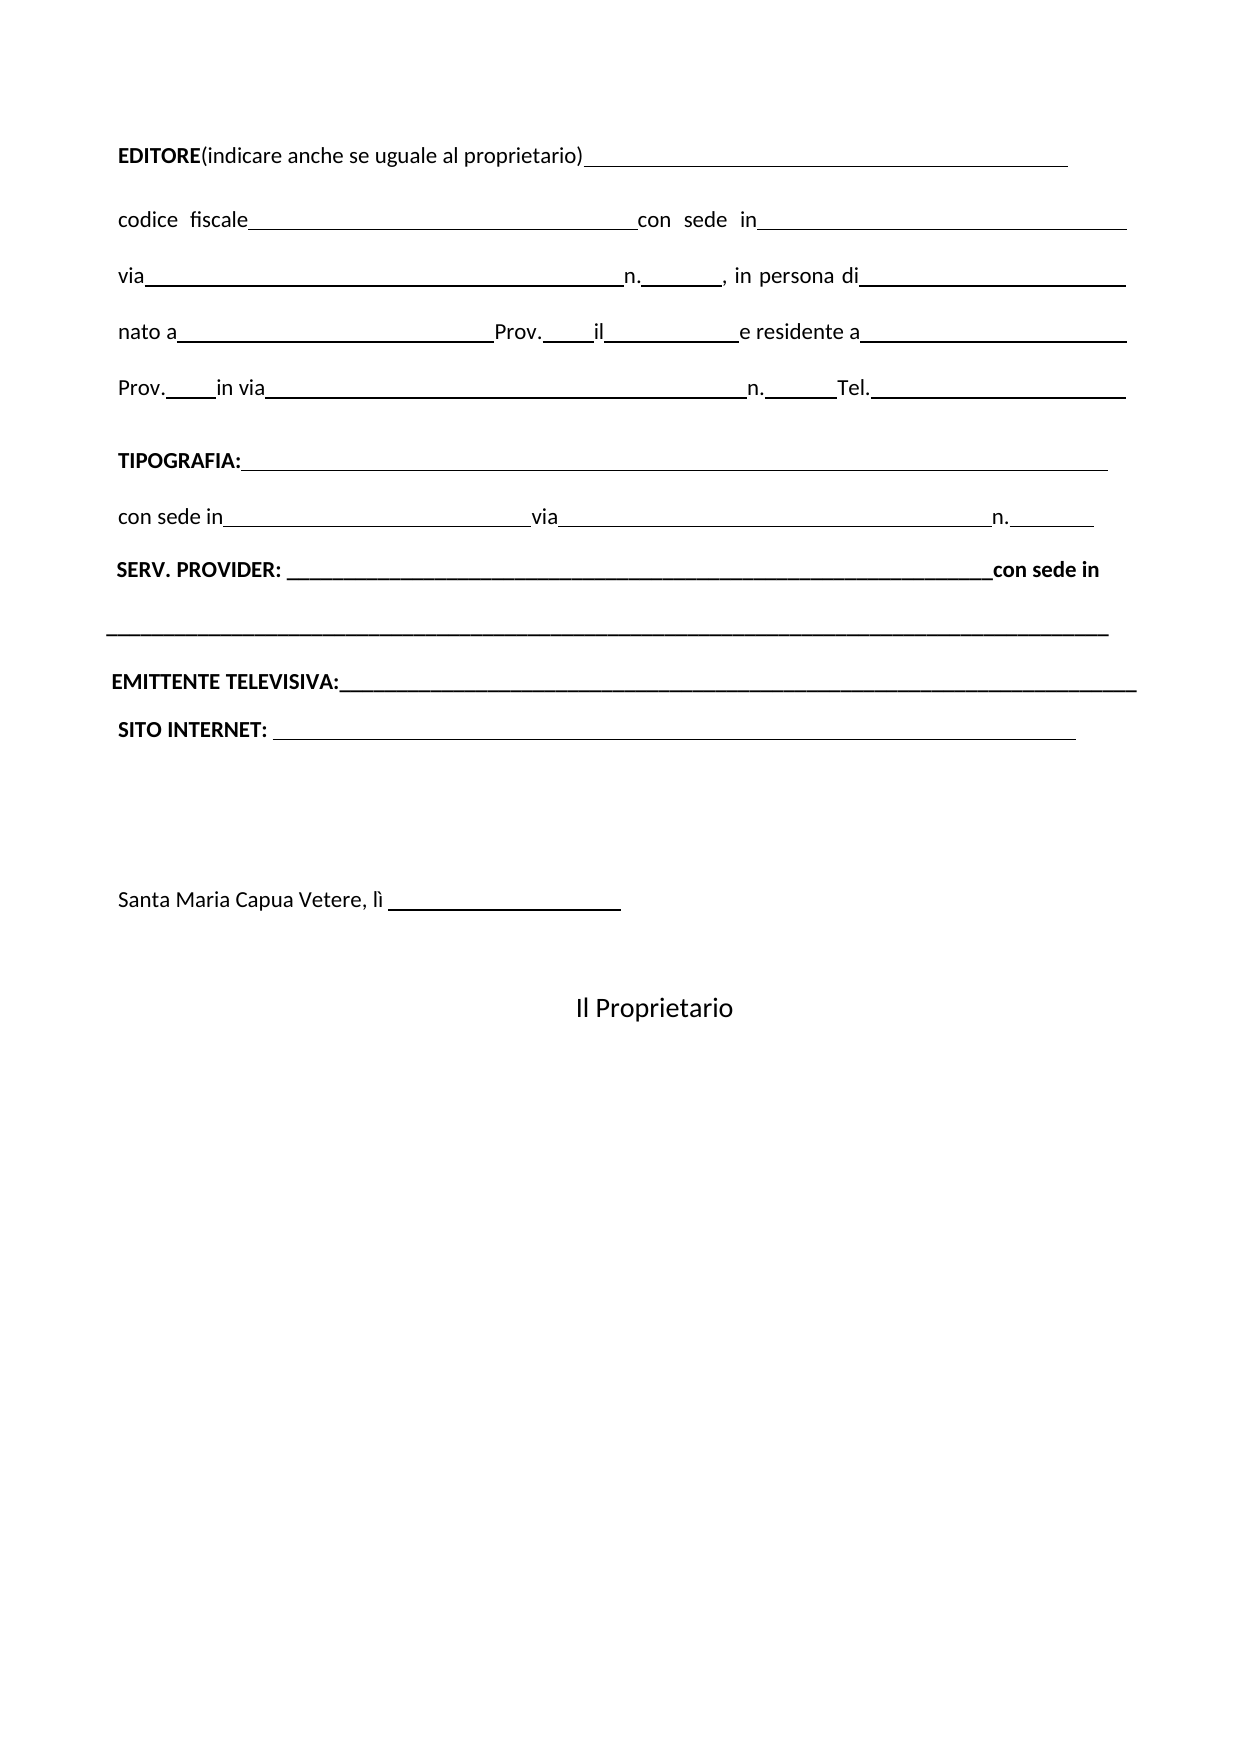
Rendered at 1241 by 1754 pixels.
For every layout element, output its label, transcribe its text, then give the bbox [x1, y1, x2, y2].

text SERV. PROVIDER: ______________________________________________________________con sede in [106, 555, 1138, 583]
text SITO INTERNET: [118, 715, 1138, 743]
text nato a Prov. il e residente a [118, 317, 1138, 345]
text Prov. in via n. Tel. [118, 373, 1138, 401]
text codice fiscale con sede in [118, 205, 1138, 233]
text con sede in via n. [118, 502, 1138, 530]
text ________________________________________________________________________________________ [106, 611, 1138, 639]
text TIPOGRAFIA: [118, 446, 1138, 474]
text Il Proprietario [106, 990, 1138, 1025]
text EDITORE(indicare anche se uguale al proprietario) [118, 142, 1138, 170]
text via n. , in persona di [118, 261, 1138, 289]
text EMITTENTE TELEVISIVA:______________________________________________________________________ [106, 667, 1138, 695]
text Santa Maria Capua Vetere, lì [118, 885, 1138, 913]
